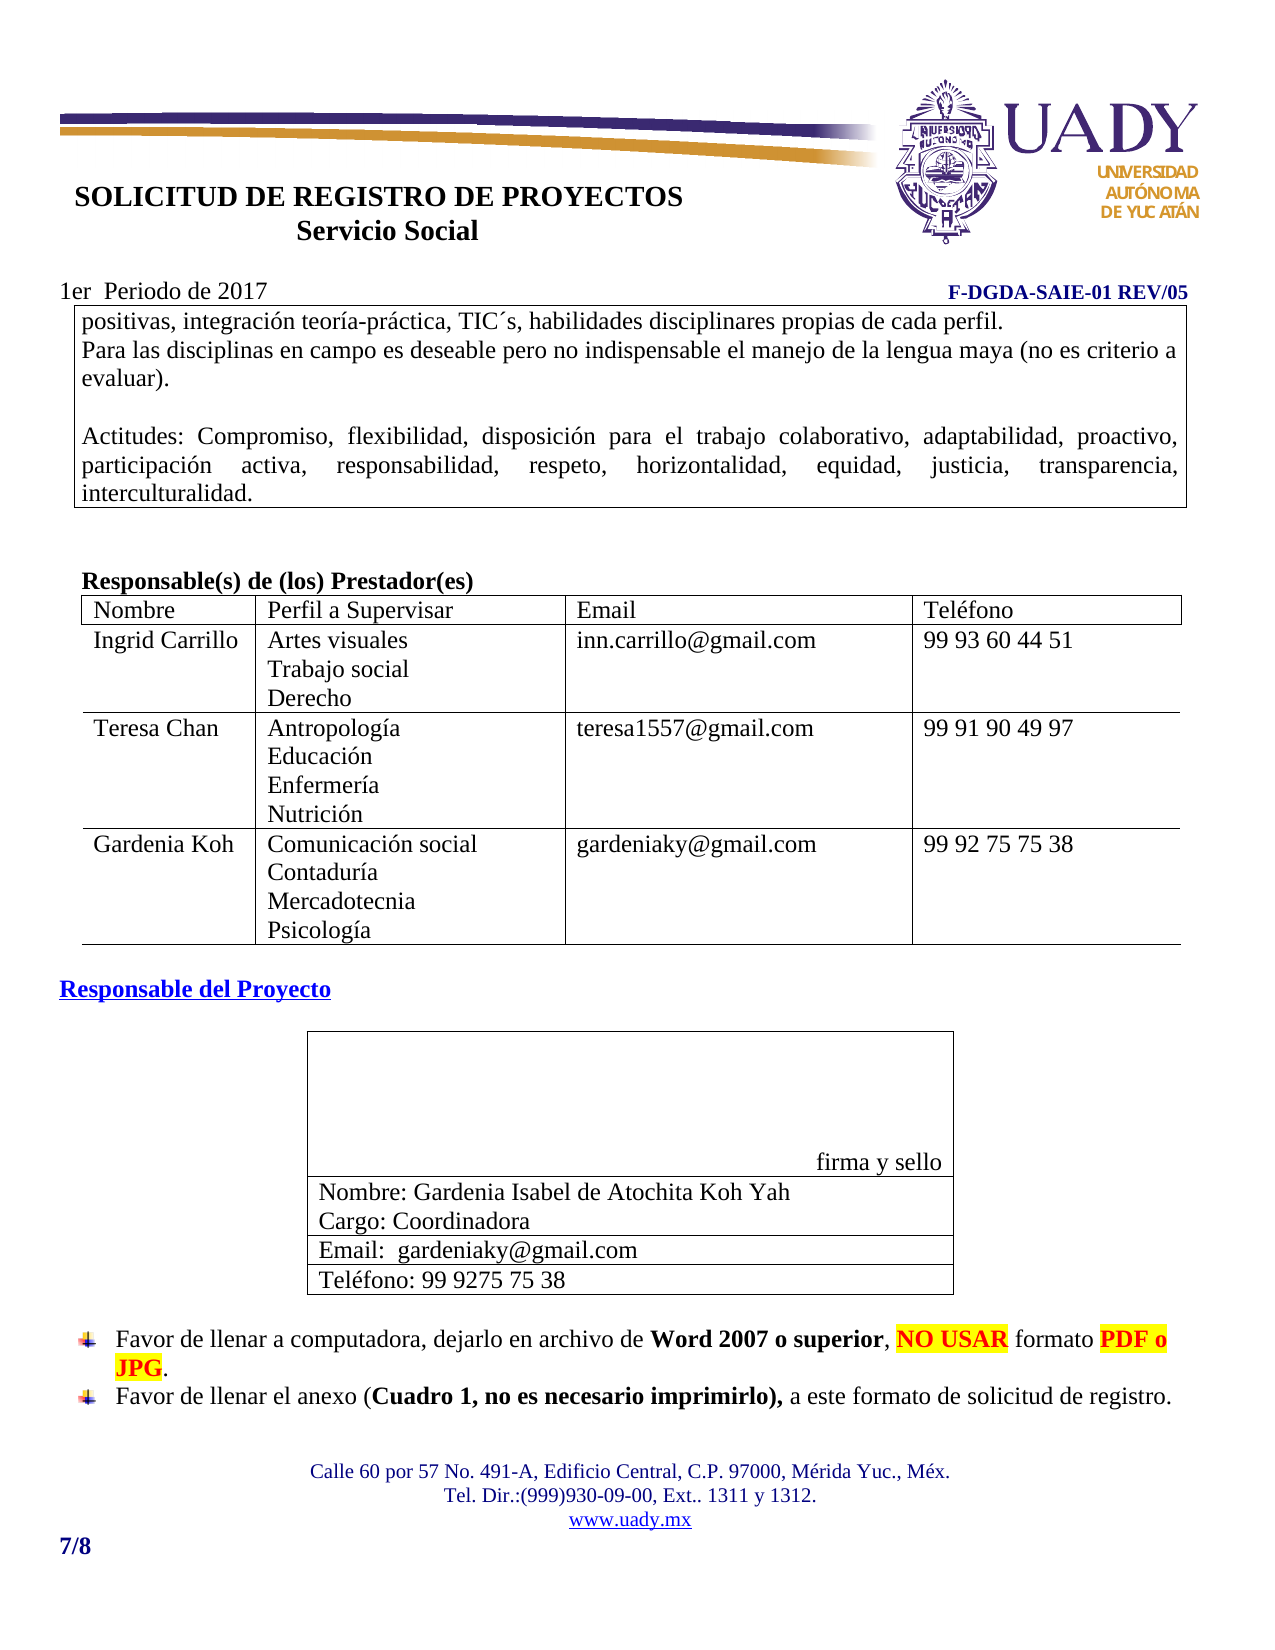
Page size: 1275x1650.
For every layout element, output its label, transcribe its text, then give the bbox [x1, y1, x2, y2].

list Favor de llenar el anexo (Cuadro 1, no es necesario imprimirlo), a este formato de solicitud de registro. [78, 1381, 1201, 1410]
table_header firma y sello [308, 1032, 953, 1176]
picture [78, 1330, 96, 1348]
table_cell Email: gardeniaky@gmail.com [308, 1236, 953, 1264]
table_cell Responsable(s) de (los) Prestador(es) [74, 508, 1186, 945]
table_cell Teléfono: 99 9275 75 38 [308, 1265, 953, 1294]
table_cell Nombre: Gardenia Isabel de Atochita Koh Yah Cargo: Coordinadora [308, 1177, 953, 1234]
text Responsable del Proyecto [59, 974, 1132, 1002]
list Favor de llenar a computadora, dejarlo en archivo de Word 2007 o superior, NO USAR formato PDF o JPG. [78, 1324, 1201, 1381]
picture [78, 1388, 96, 1405]
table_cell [75, 306, 1186, 507]
